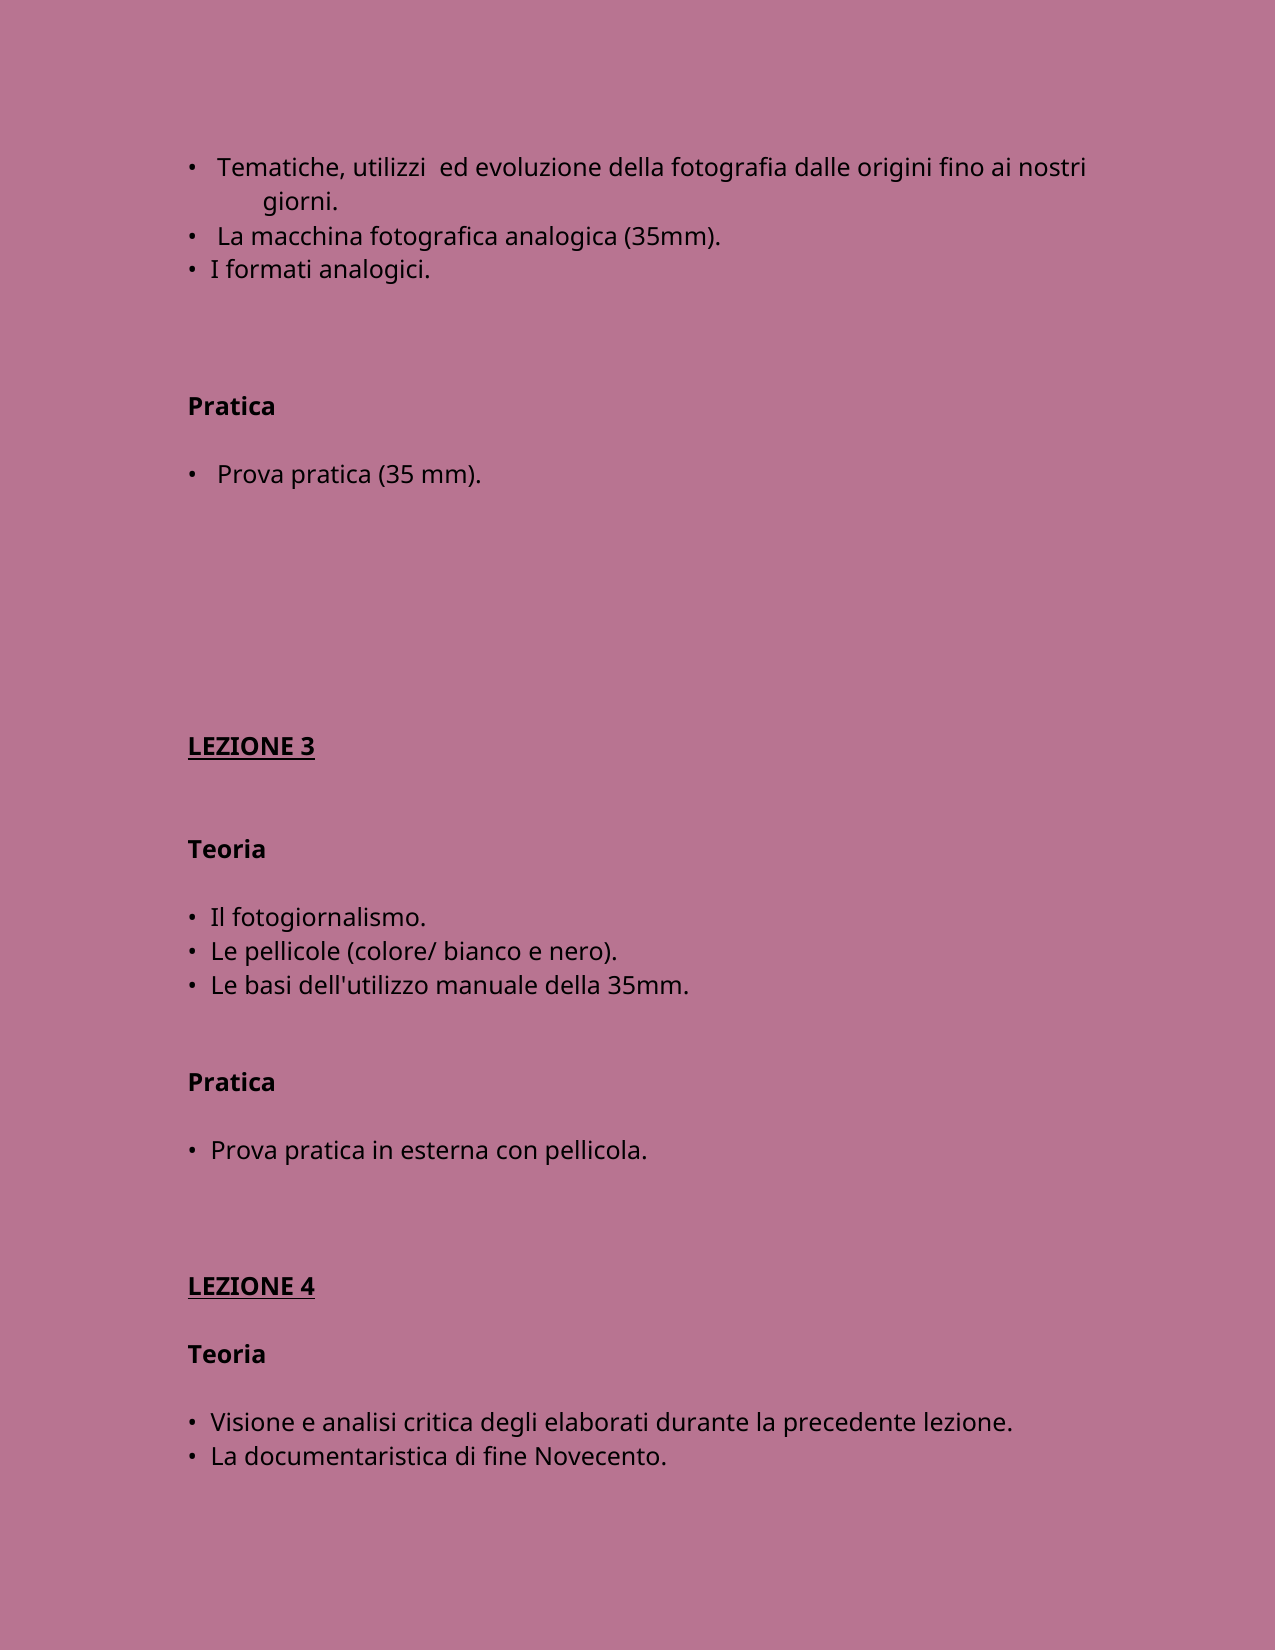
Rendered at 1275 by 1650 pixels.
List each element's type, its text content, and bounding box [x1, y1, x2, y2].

list Le basi dell'utilizzo manuale della 35mm. [187, 967, 1087, 1002]
list Tematiche, utilizzi ed evoluzione della fotografia dalle origini fino ai nostri giorni. [187, 150, 1087, 218]
list Prova pratica (35 mm). [187, 457, 1087, 491]
text Pratica [187, 388, 1087, 422]
list Il fotogiornalismo. [187, 899, 1087, 933]
text Pratica [187, 1064, 1087, 1098]
text Teoria [187, 831, 1087, 865]
list Le pellicole (colore/ bianco e nero). [187, 933, 1087, 967]
list Prova pratica in esterna con pellicola. [187, 1132, 1087, 1167]
text LEZIONE 3 [187, 729, 1087, 763]
list La macchina fotografica analogica (35mm). [187, 218, 1087, 252]
text LEZIONE 4 [187, 1269, 1087, 1303]
list I formati analogici. [187, 252, 1087, 286]
text Teoria [187, 1337, 1087, 1371]
list Visione e analisi critica degli elaborati durante la precedente lezione. [187, 1405, 1087, 1439]
list La documentaristica di fine Novecento. [187, 1439, 1087, 1473]
